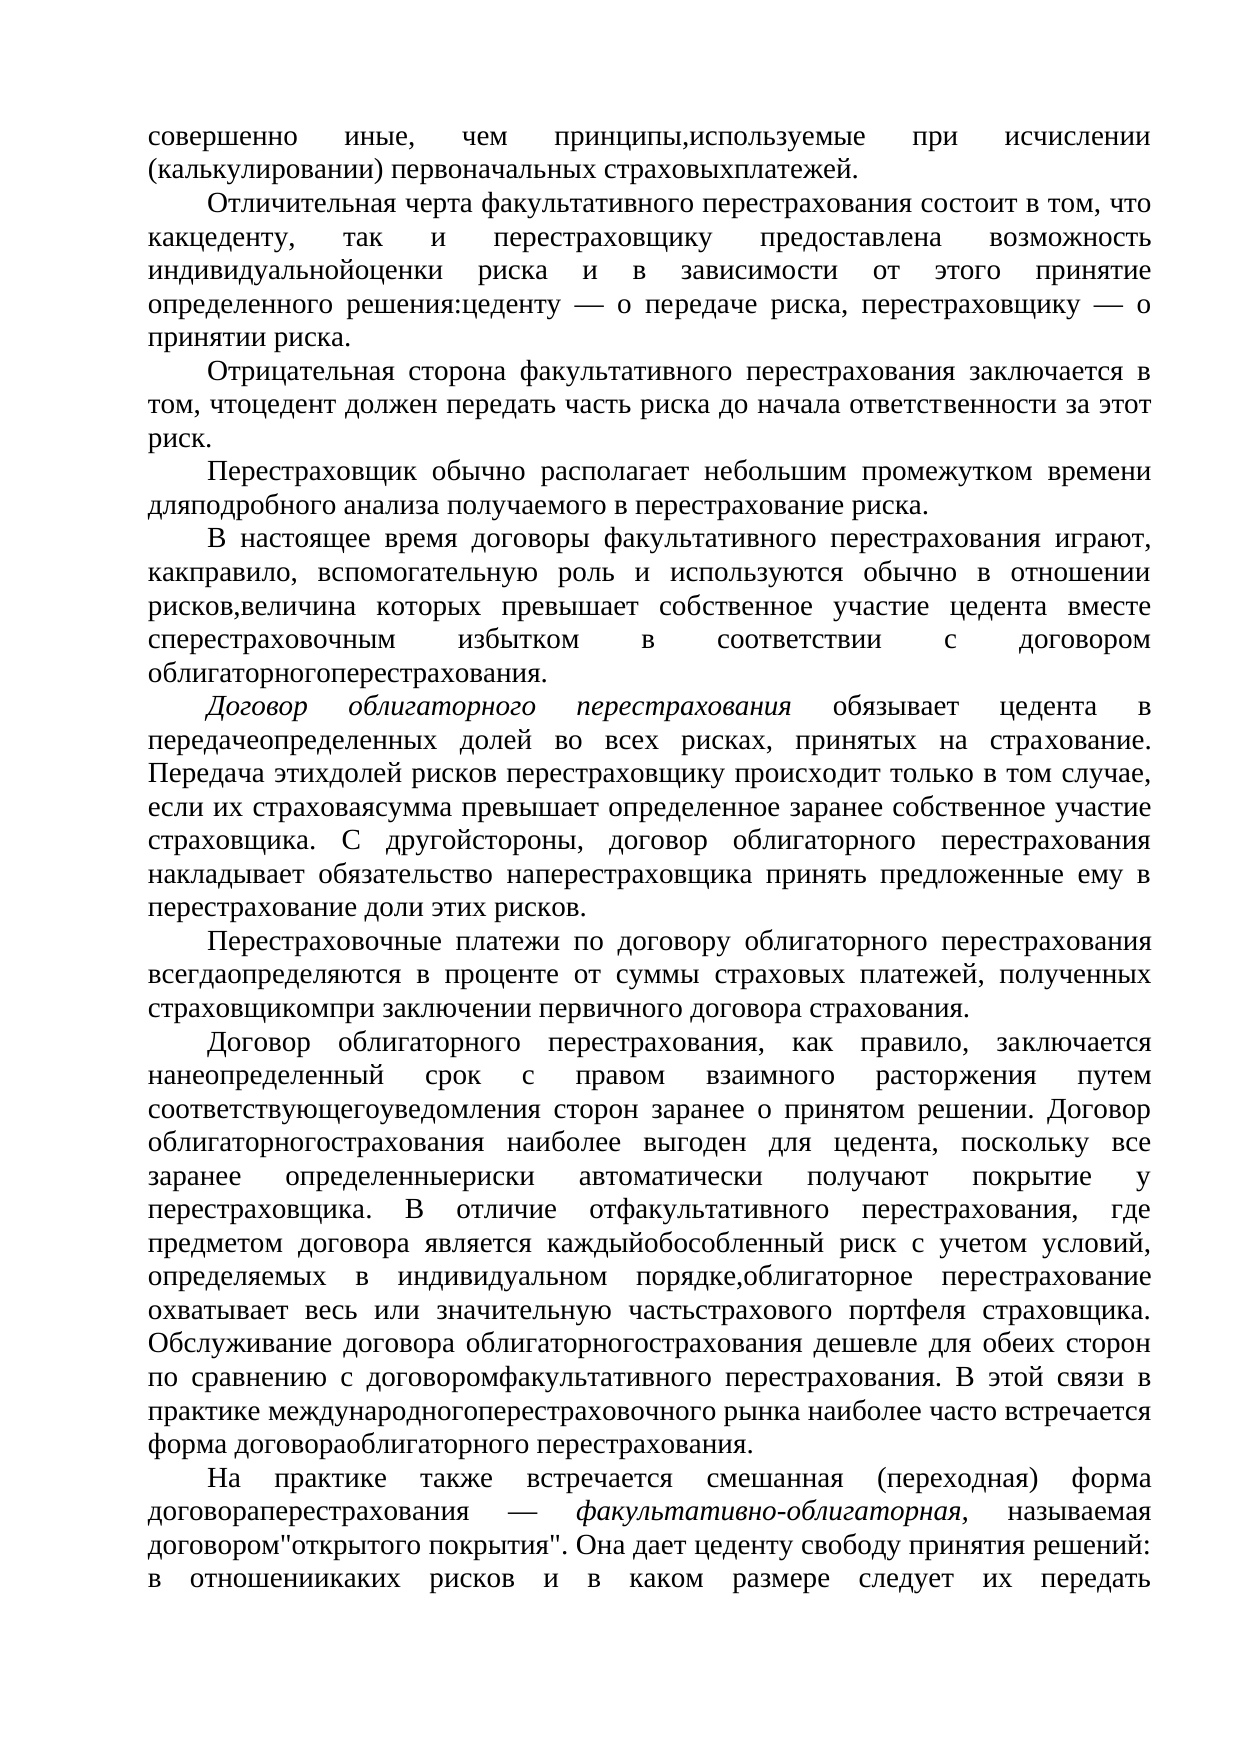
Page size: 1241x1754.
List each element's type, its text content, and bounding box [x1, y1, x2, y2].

text Отличительная черта факультативного перестрахования состоит в том, что какцеденту, так и перестраховщику предоставлена возможность индивидуальнойоценки риска и в зависимости от этого принятие определенного решения:цеденту — о передаче риска, перестраховщику — о принятии риска. [148, 185, 1152, 353]
text Отрицательная сторона факультативного перестрахования заключается в том, чтоцедент должен передать часть риска до начала ответственности за этот риск. [148, 353, 1152, 453]
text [148, 1460, 1152, 1594]
text Договор облигаторного перестрахования обязывает цедента в передачеопределенных долей во всех рисках, принятых на страхование. Передача этихдолей рисков перестраховщику происходит только в том случае, если их страховаясумма превышает определенное заранее собственное участие страховщика. С другойстороны, договор облигаторного перестрахования накладывает обязательство наперестраховщика принять предложенные ему в перестрахование доли этих рисков. [148, 688, 1152, 923]
text В настоящее время договоры факультативного перестрахования играют, какправило, вспомогательную роль и используются обычно в отношении рисков,величина которых превышает собственное участие цедента вместе сперестраховочным избытком в соответствии с договором облигаторногоперестрахования. [148, 521, 1152, 688]
text Перестраховочные платежи по договору облигаторного перестрахования всегдаопределяются в проценте от суммы страховых платежей, полученных страховщикомпри заключении первичного договора страхования. [148, 923, 1152, 1024]
text Перестраховщик обычно располагает небольшим промежутком времени дляподробного анализа получаемого в перестрахование риска. [148, 453, 1152, 521]
text Договор облигаторного перестрахования, как правило, заключается нанеопределенный срок с правом взаимного расторжения путем соответствующегоуведомления сторон заранее о принятом решении. Договор облигаторногострахования наиболее выгоден для цедента, поскольку все заранее определенныериски автоматически получают покрытие у перестраховщика. В отличие отфакультативного перестрахования, где предметом договора является каждыйобособленный риск с учетом условий, определяемых в индивидуальном порядке,облигаторное перестрахование охватывает весь или значительную частьстрахового портфеля страховщика. Обслуживание договора облигаторногострахования дешевле для обеих сторон по сравнению с договоромфакультативного перестрахования. В этой связи в практике международногоперестраховочного рынка наиболее часто встречается форма договораоблигаторного перестрахования. [148, 1024, 1152, 1460]
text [148, 118, 1152, 185]
